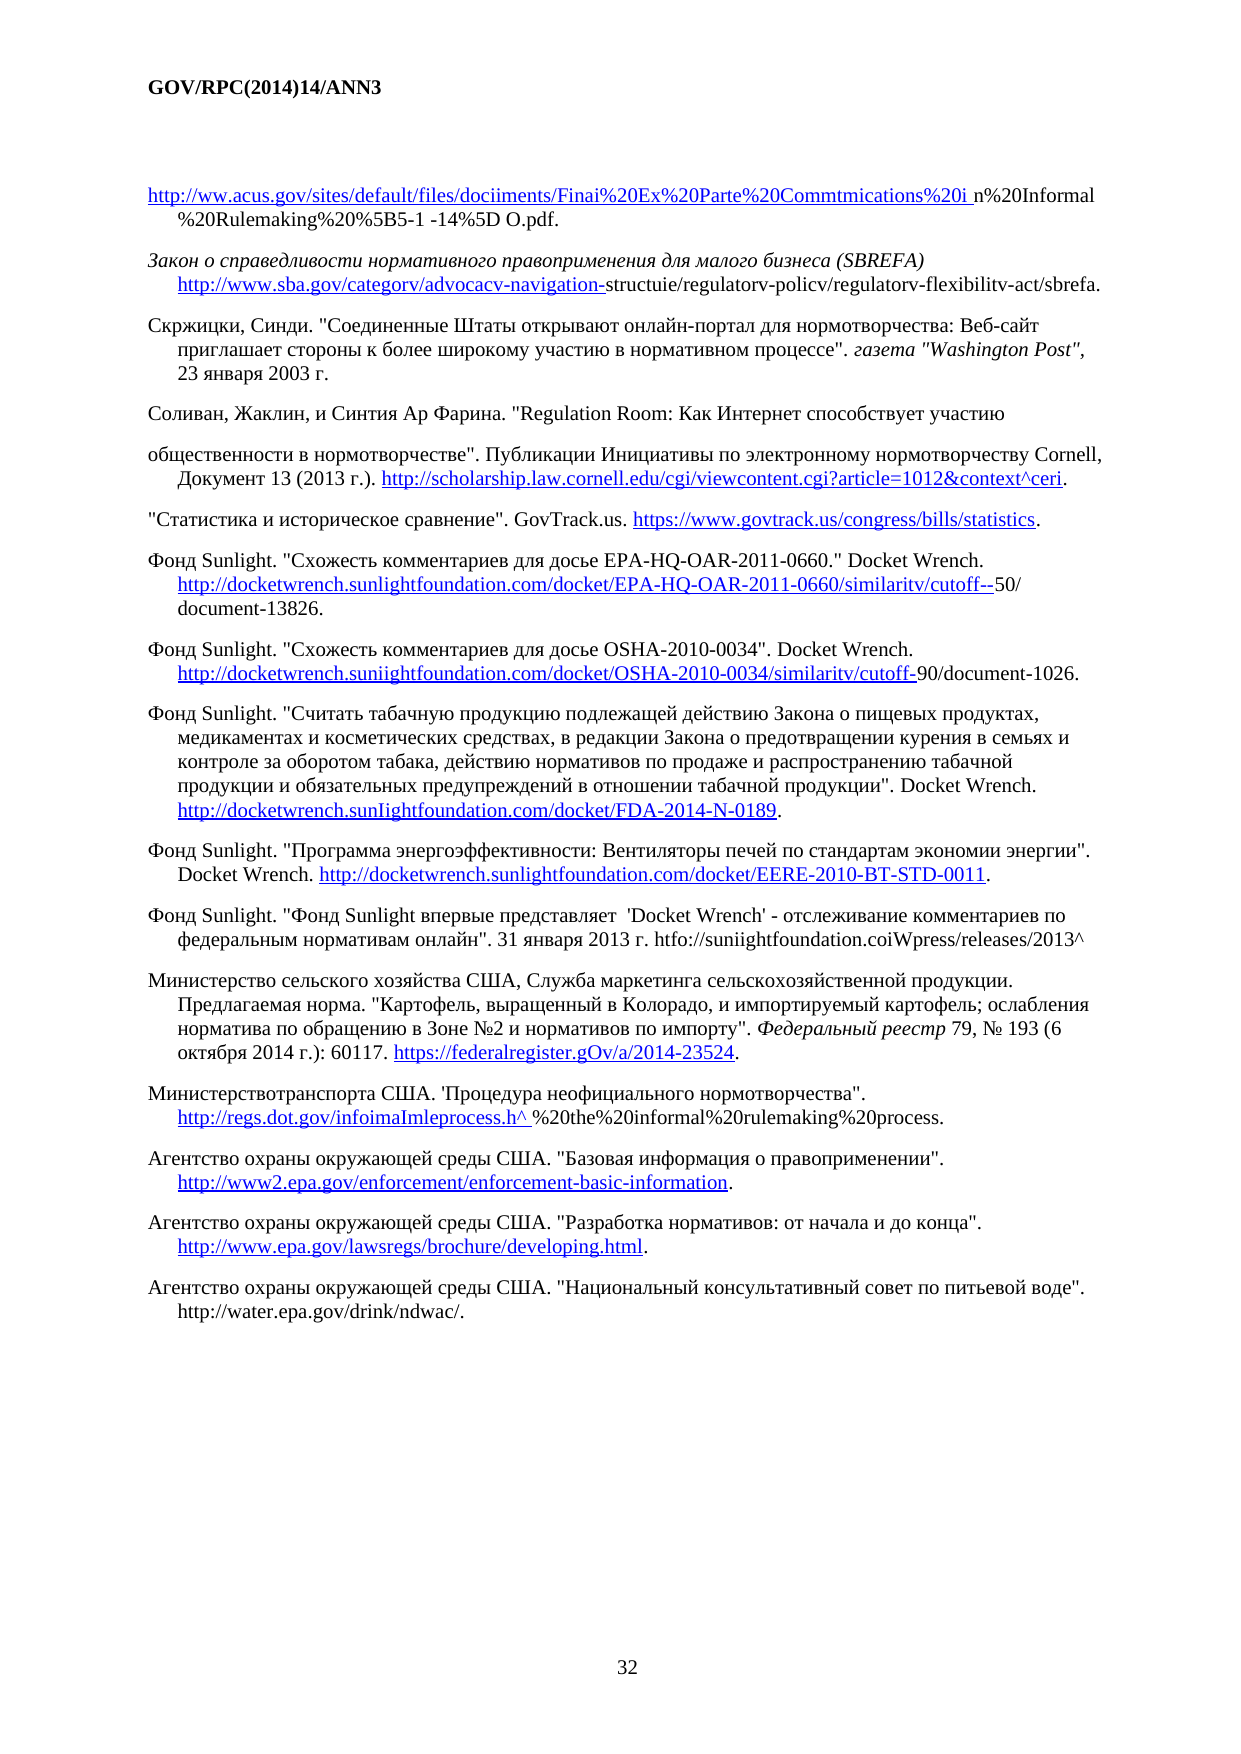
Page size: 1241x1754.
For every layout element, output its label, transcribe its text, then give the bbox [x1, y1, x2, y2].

text Закон о справедливости нормативного правоприменения для малого бизнеса (SBREFA) http://www.sba.gov/categorv/advocacv-navigation-structuie/regulatorv-policv/regulatorv-flexibilitv-act/sbrefa. [148, 248, 1107, 296]
text http://ww.acus.gov/sites/default/files/dociiments/Finai%20Ex%20Parte%20Commtmications%20i n%20Informal%20Rulemaking%20%5B5-1 -14%5D O.pdf. [148, 183, 1107, 231]
text Агентство охраны окружающей среды США. "Разработка нормативов: от начала и до конца". http://www.epa.gov/lawsregs/brochure/developing.html. [148, 1210, 1107, 1258]
text Фонд Sunlight. "Схожесть комментариев для досье OSHA-2010-0034". Docket Wrench. http://docketwrench.suniightfoundation.com/docket/OSHA-2010-0034/similaritv/cutoff-90/document-1026. [148, 636, 1107, 684]
text Фонд Sunlight. "Программа энергоэффективности: Вентиляторы печей по стандартам экономии энергии". Docket Wrench. http://docketwrench.sunlightfoundation.com/docket/EERE-2010-BT-STD-0011. [148, 838, 1107, 886]
text Министерство сельского хозяйства США, Служба маркетинга сельскохозяйственной продукции. Предлагаемая норма. "Картофель, выращенный в Колорадо, и импортируемый картофель; ослабления норматива по обращению в Зоне №2 и нормативов по импорту". Федеральный реестр 79, № 193 (6 октября 2014 г.): 60117. https://federalregister.gOv/a/2014-23524. [148, 968, 1107, 1064]
text "Статистика и историческое сравнение". GovTrack.us. https://www.govtrack.us/congress/bills/statistics. [148, 507, 1107, 531]
text общественности в нормотворчестве". Публикации Инициативы по электронному нормотворчеству Cornell, Документ 13 (2013 г.). http://scholarship.law.cornell.edu/cgi/viewcontent.cgi?article=1012&context^ceri. [148, 442, 1107, 490]
text Фонд Sunlight. "Схожесть комментариев для досье EPA-HQ-OAR-2011-0660." Docket Wrench. http://docketwrench.sunlightfoundation.com/docket/EPA-HQ-OAR-2011-0660/similaritv/cutoff--50/document-13826. [148, 548, 1107, 620]
text Министерствотранспорта США. 'Процедура неофициального нормотворчества". http://regs.dot.gov/infoimaImleprocess.h^ %20the%20informal%20rulemaking%20process. [148, 1081, 1107, 1129]
text Фонд Sunlight. "Фонд Sunlight впервые представляет 'Docket Wrench' - отслеживание комментариев по федеральным нормативам онлайн". 31 января 2013 г. htfo://suniightfoundation.coiWpress/releases/2013^ [148, 903, 1107, 951]
text Скржицки, Синди. "Соединенные Штаты открывают онлайн-портал для нормотворчества: Веб-сайт приглашает стороны к более широкому участию в нормативном процессе". газета "Washington Post", 23 января 2003 г. [148, 312, 1107, 385]
text Фонд Sunlight. "Считать табачную продукцию подлежащей действию Закона о пищевых продуктах, медикаментах и косметических средствах, в редакции Закона о предотвращении курения в семьях и контроле за оборотом табака, действию нормативов по продаже и распространению табачной продукции и обязательных предупреждений в отношении табачной продукции". Docket Wrench. http://docketwrench.sunIightfoundation.com/docket/FDA-2014-N-0189. [148, 701, 1107, 822]
text Соливан, Жаклин, и Синтия Ар Фарина. "Regulation Room: Как Интернет способствует участию [148, 401, 1107, 425]
text Агентство охраны окружающей среды США. "Национальный консультативный совет по питьевой воде". http://water.epa.gov/drink/ndwac/. [148, 1275, 1107, 1323]
text Агентство охраны окружающей среды США. "Базовая информация о правоприменении". http://www2.epa.gov/enforcement/enforcement-basic-information. [148, 1146, 1107, 1194]
